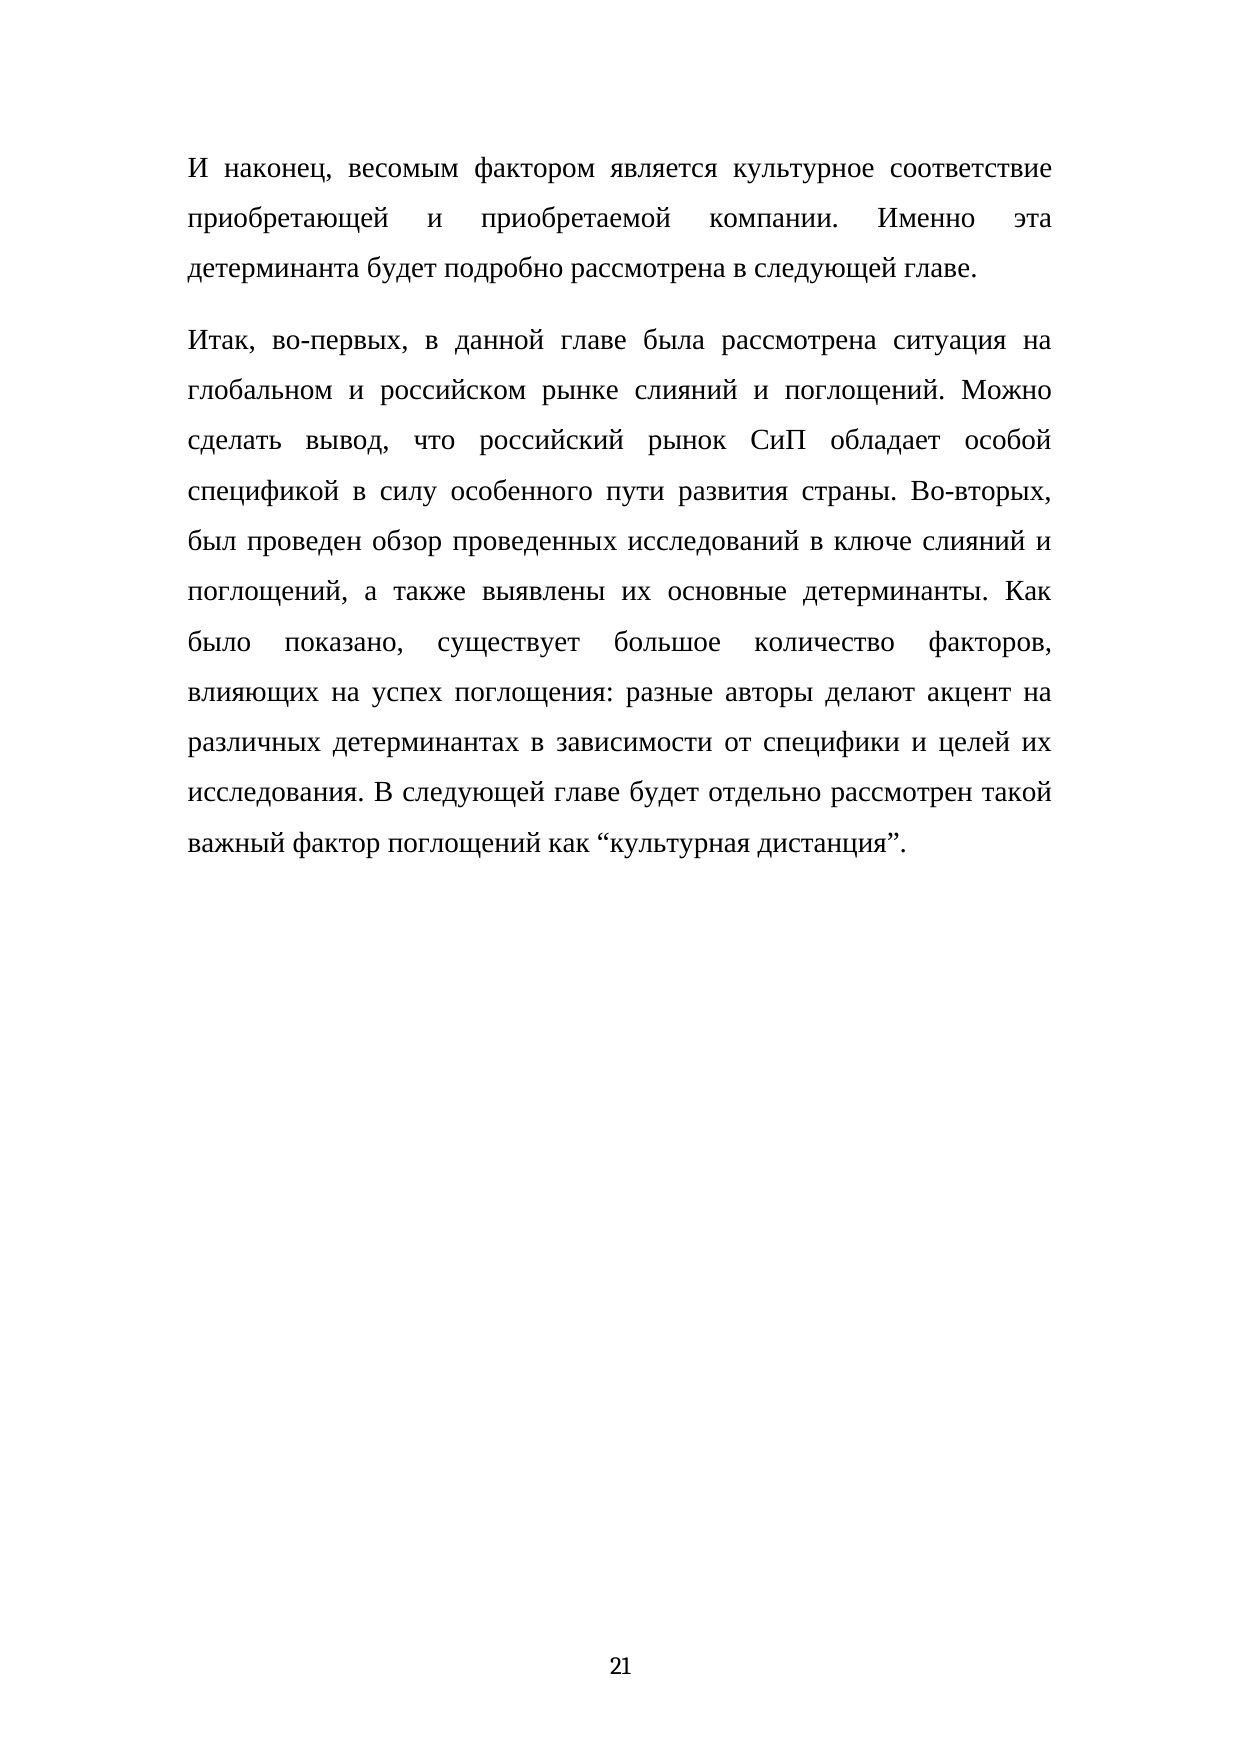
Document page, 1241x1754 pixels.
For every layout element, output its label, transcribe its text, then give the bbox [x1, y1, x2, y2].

text Итак, во-первых, в данной главе была рассмотрена ситуация на глобальном и российском рынке слияний и поглощений. Можно сделать вывод, что российский рынок СиП обладает особой спецификой в силу особенного пути развития страны. Во-вторых, был проведен обзор проведенных исследований в ключе слияний и поглощений, а также выявлены их основные детерминанты. Как было показано, существует большое количество факторов, влияющих на успех поглощения: разные авторы делают акцент на различных детерминантах в зависимости от специфики и целей их исследования. В следующей главе будет отдельно рассмотрен такой важный фактор поглощений как “культурная дистанция”. [187, 322, 1053, 858]
text И наконец, весомым фактором является культурное соответствие приобретающей и приобретаемой компании. Именно эта детерминанта будет подробно рассмотрена в следующей главе. [187, 150, 1053, 284]
